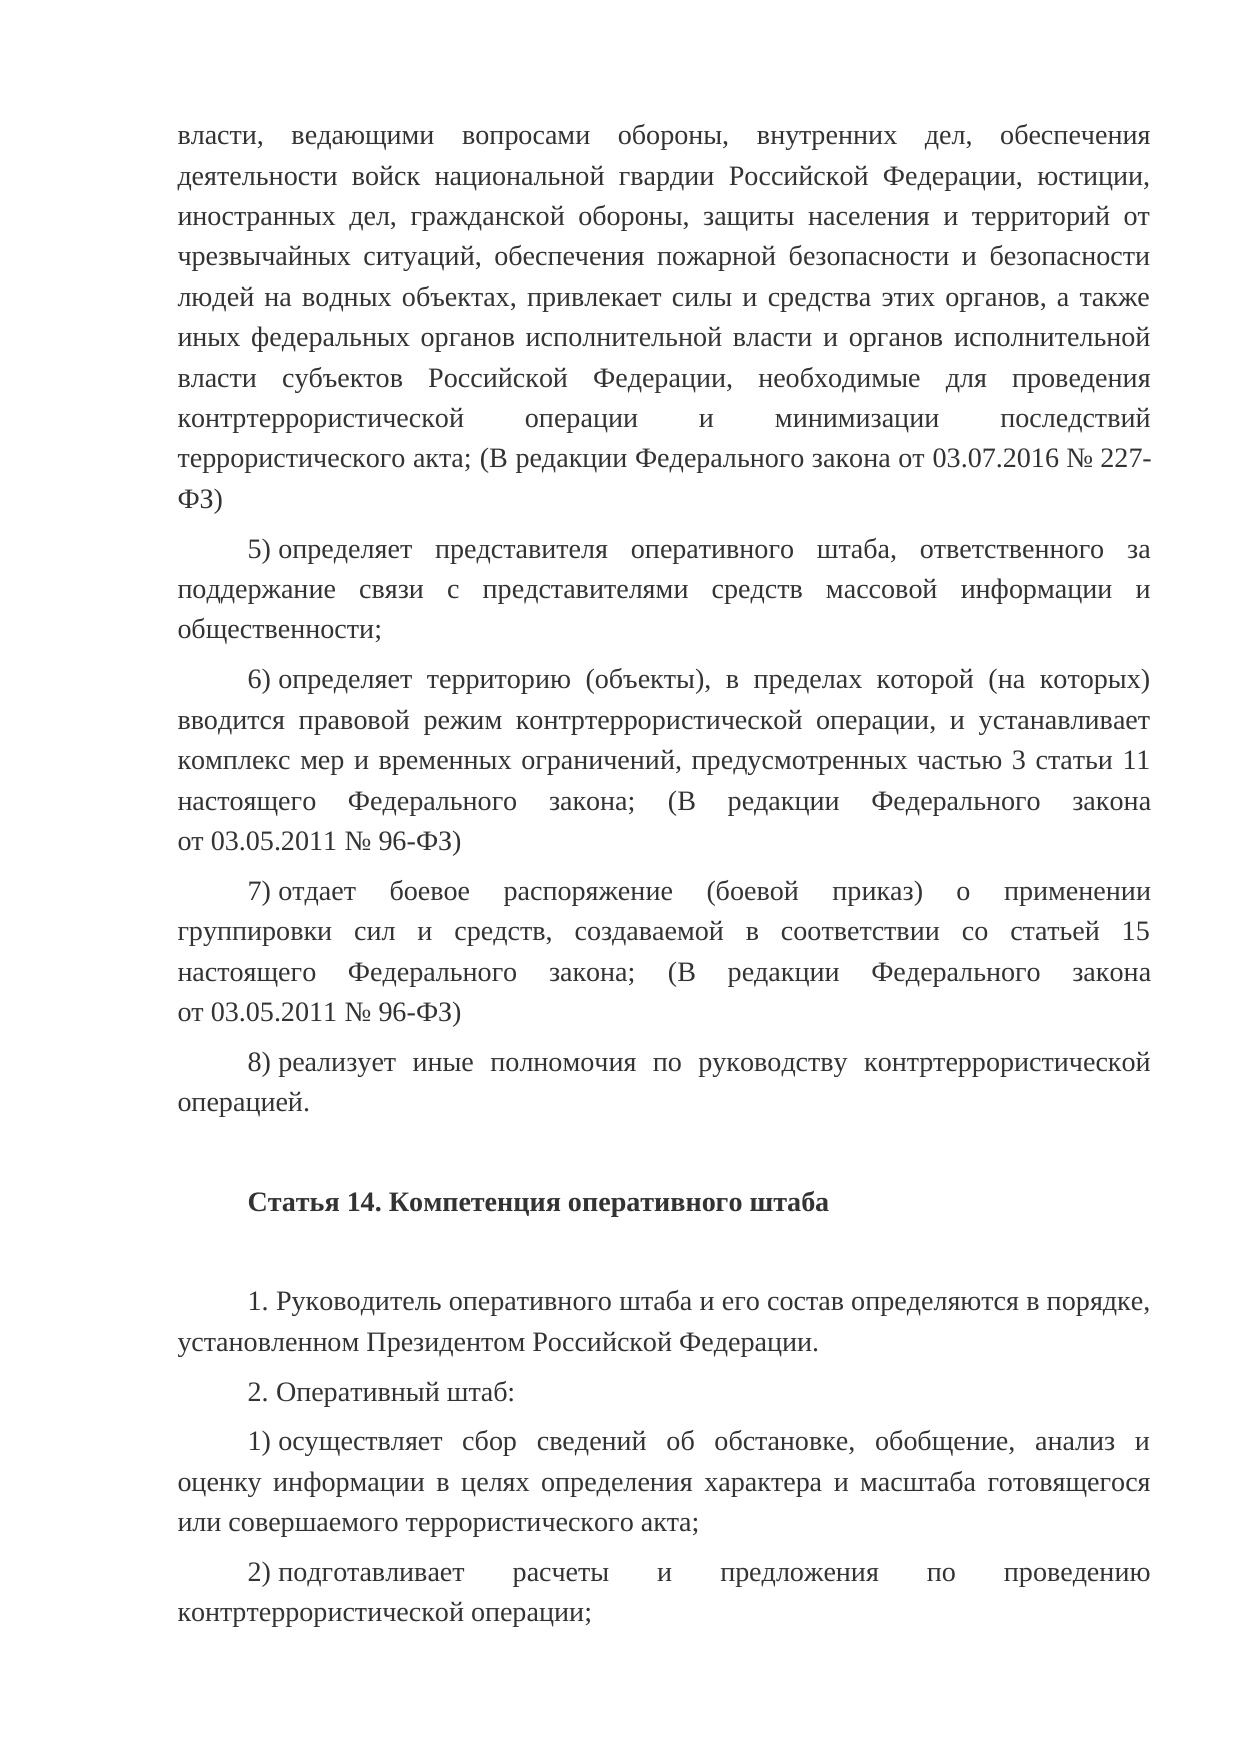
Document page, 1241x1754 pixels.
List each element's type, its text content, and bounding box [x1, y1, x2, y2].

text Статья 14. Компетенция оперативного штаба [247, 1185, 1152, 1217]
text 7) отдает боевое распоряжение (боевой приказ) о применении группировки сил и средств, создаваемой в соответствии со статьей 15 настоящего Федерального закона; (В редакции Федерального закона от 03.05.2011 № 96-ФЗ) [177, 874, 1152, 1027]
text 1) осуществляет сбор сведений об обстановке, обобщение, анализ и оценку информации в целях определения характера и масштаба готовящегося или совершаемого террористического акта; [177, 1424, 1152, 1538]
text 6) определяет территорию (объекты), в пределах которой (на которых) вводится правовой режим контртеррористической операции, и устанавливает комплекс мер и временных ограничений, предусмотренных частью 3 статьи 11 настоящего Федерального закона; (В редакции Федерального закона от 03.05.2011 № 96-ФЗ) [177, 662, 1152, 856]
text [177, 118, 1152, 514]
text 1. Руководитель оперативного штаба и его состав определяются в порядке, установленном Президентом Российской Федерации. [177, 1284, 1152, 1357]
text 8) реализует иные полномочия по руководству контртеррористической операцией. [177, 1045, 1152, 1118]
text 2) подготавливает расчеты и предложения по проведению контртеррористической операции; [177, 1555, 1152, 1628]
text 2. Оперативный штаб: [177, 1374, 1152, 1407]
text 5) определяет представителя оперативного штаба, ответственного за поддержание связи с представителями средств массовой информации и общественности; [177, 532, 1152, 645]
